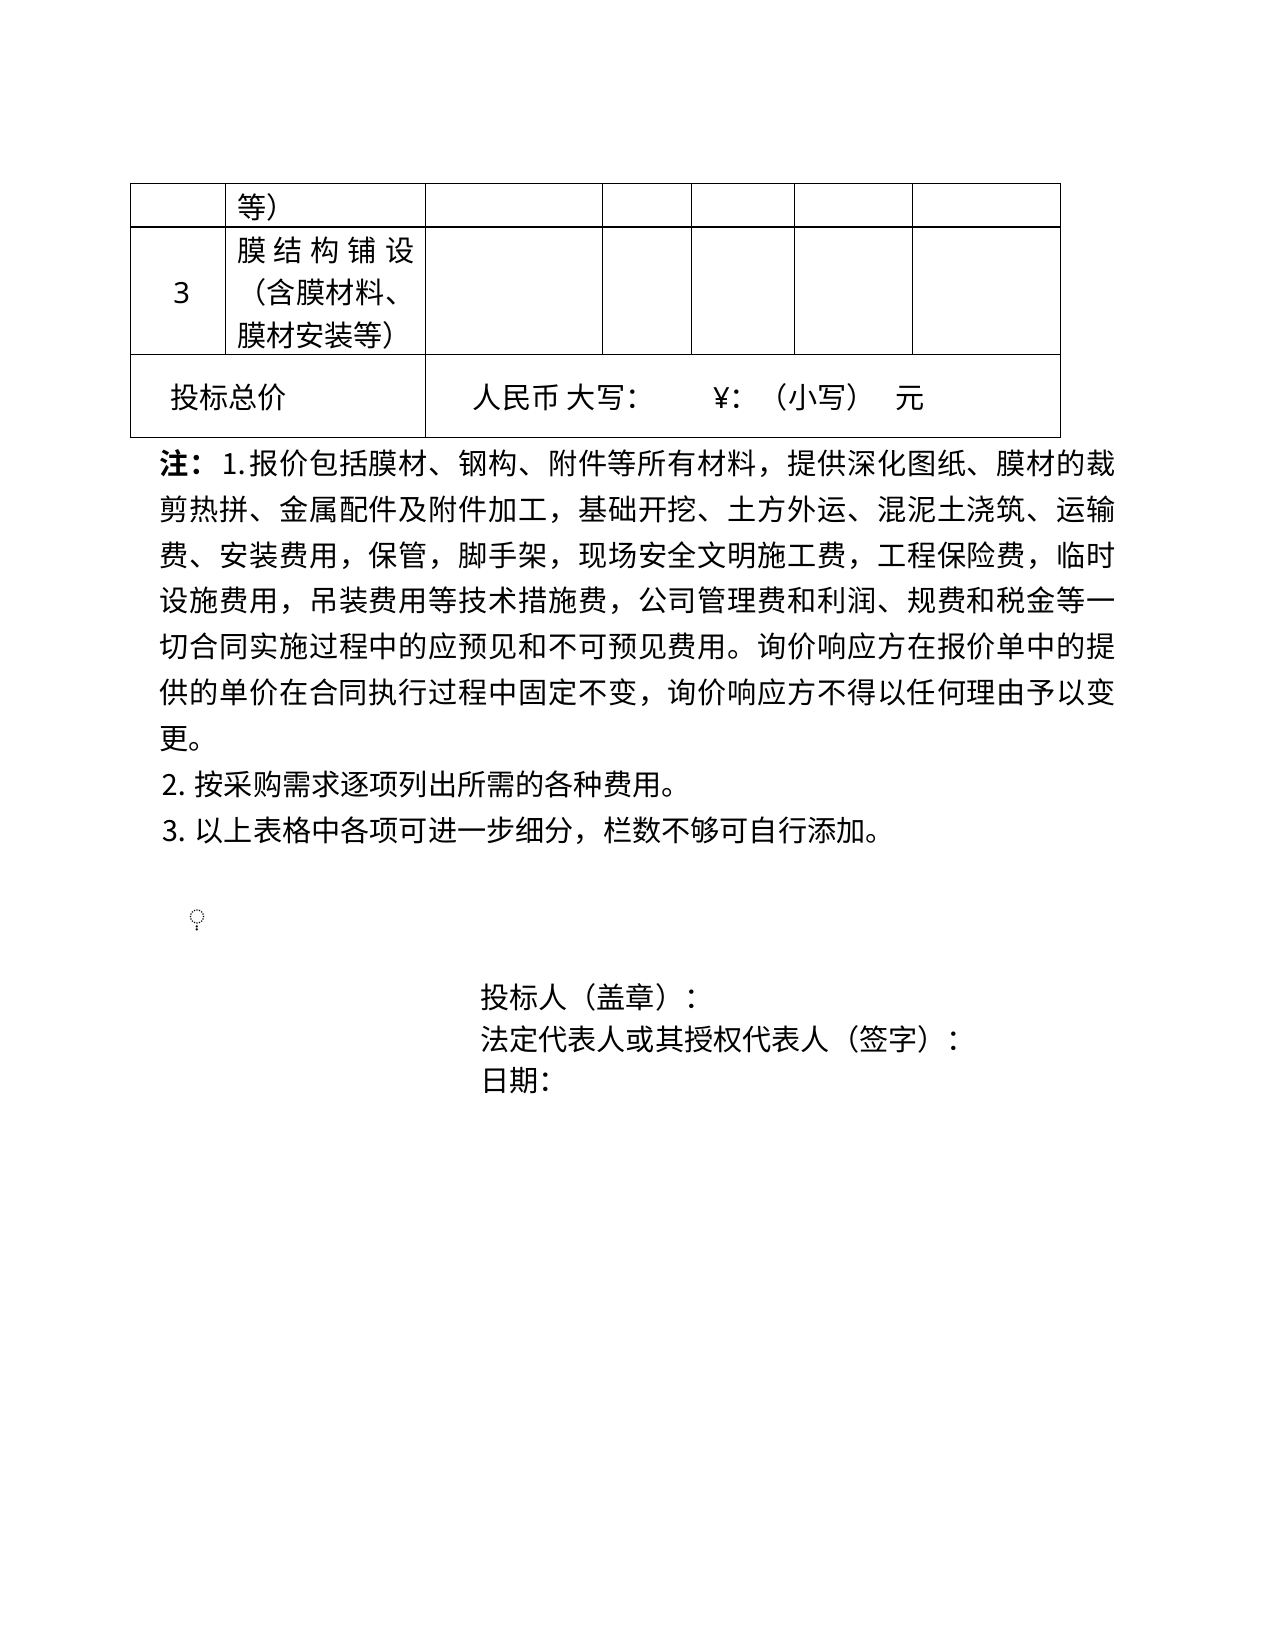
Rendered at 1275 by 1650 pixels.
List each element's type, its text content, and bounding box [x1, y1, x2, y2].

text ⒉按采购需求逐项列出所需的各种费用。 [159, 758, 1116, 804]
table_cell [426, 228, 602, 354]
table_cell 膜结构铺设（含膜材料、膜材安装等） [226, 228, 425, 354]
table_cell [426, 184, 602, 226]
table_cell [603, 184, 691, 226]
table_cell 投标总价 [131, 355, 425, 437]
table_cell [603, 228, 691, 354]
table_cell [226, 184, 425, 226]
text 投标人（盖章）： [159, 975, 1094, 1017]
table_cell [692, 228, 794, 354]
text ⒊以上表格中各项可进一步细分，栏数不够可自行添加。 [159, 804, 1116, 850]
text 日期： [159, 1058, 1094, 1100]
table_cell 3 [131, 228, 225, 354]
table_cell [692, 184, 794, 226]
table_cell [795, 228, 912, 354]
table_cell [913, 184, 1060, 226]
table_cell [913, 228, 1060, 354]
table_cell [795, 184, 912, 226]
text ְ [159, 892, 1094, 933]
table_cell 2 [131, 184, 225, 226]
table_cell 人民币 大写： ¥：（小写） 元 [426, 355, 1060, 437]
text 注：⒈报价包括膜材、钢构、附件等所有材料，提供深化图纸、膜材的裁剪热拼、金属配件及附件加工，基础开挖、土方外运、混泥土浇筑、运输费、安装费用，保管，脚手架，现场安全文明施工费，工程保险费，临时设施费用，吊装费用等技术措施费，公司管理费和利润、规费和税金等一切合同实施过程中的应预见和不可预见费用。询价响应方在报价单中的提供的单价在合同执行过程中固定不变，询价响应方不得以任何理由予以变更。 [159, 438, 1116, 758]
text 法定代表人或其授权代表人（签字）： [159, 1017, 1094, 1058]
